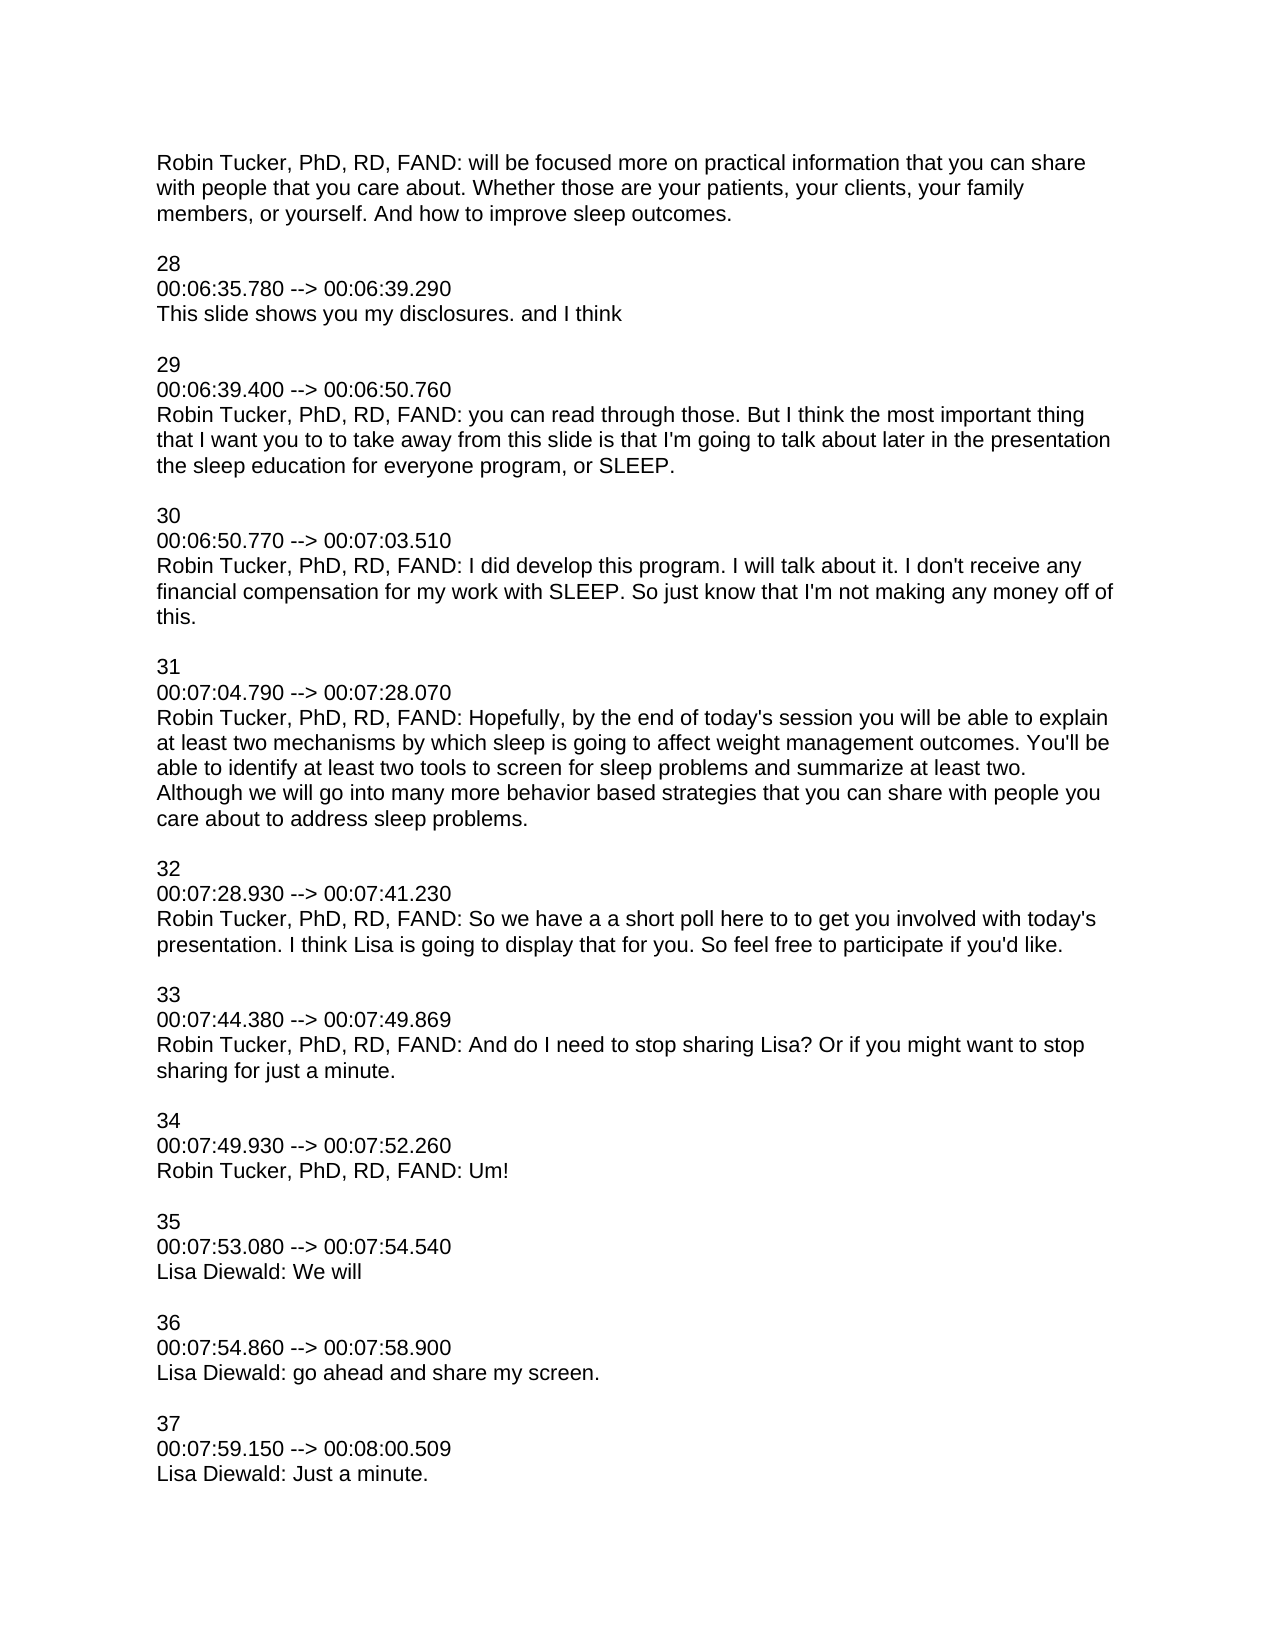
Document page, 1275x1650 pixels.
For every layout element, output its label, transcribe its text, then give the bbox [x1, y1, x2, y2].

text Robin Tucker, PhD, RD, FAND: I did develop this program. I will talk about it. I don't receive any financial compensation for my work with SLEEP. So just know that I'm not making any money off of this. [156, 553, 1118, 629]
text 36 [156, 1309, 1118, 1335]
text 31 [156, 654, 1118, 679]
text 00:07:53.080 --> 00:07:54.540 [156, 1234, 1118, 1259]
text Robin Tucker, PhD, RD, FAND: Hopefully, by the end of today's session you will be able to explain at least two mechanisms by which sleep is going to affect weight management outcomes. You'll be able to identify at least two tools to screen for sleep problems and summarize at least two. Although we will go into many more behavior based strategies that you can share with people you care about to address sleep problems. [156, 704, 1118, 831]
text Robin Tucker, PhD, RD, FAND: will be focused more on practical information that you can share with people that you care about. Whether those are your patients, your clients, your family members, or yourself. And how to improve sleep outcomes. [156, 150, 1118, 226]
text 32 [156, 856, 1118, 881]
text 00:07:54.860 --> 00:07:58.900 [156, 1335, 1118, 1360]
text 33 [156, 982, 1118, 1007]
text 28 [156, 251, 1118, 276]
text Robin Tucker, PhD, RD, FAND: And do I need to stop sharing Lisa? Or if you might want to stop sharing for just a minute. [156, 1032, 1118, 1083]
text 29 [156, 352, 1118, 377]
text 00:06:35.780 --> 00:06:39.290 [156, 276, 1118, 301]
text Lisa Diewald: We will [156, 1259, 1118, 1284]
text Robin Tucker, PhD, RD, FAND: So we have a a short poll here to to get you involved with today's presentation. I think Lisa is going to display that for you. So feel free to participate if you'd like. [156, 906, 1118, 957]
text Robin Tucker, PhD, RD, FAND: Um! [156, 1158, 1118, 1183]
text Lisa Diewald: go ahead and share my screen. [156, 1360, 1118, 1385]
text 37 [156, 1410, 1118, 1436]
text Robin Tucker, PhD, RD, FAND: you can read through those. But I think the most important thing that I want you to to take away from this slide is that I'm going to talk about later in the presentation the sleep education for everyone program, or SLEEP. [156, 402, 1118, 478]
text 00:07:49.930 --> 00:07:52.260 [156, 1133, 1118, 1158]
text 30 [156, 503, 1118, 528]
text 00:07:28.930 --> 00:07:41.230 [156, 881, 1118, 906]
text Lisa Diewald: Just a minute. [156, 1461, 1118, 1486]
text 35 [156, 1209, 1118, 1234]
text 00:07:44.380 --> 00:07:49.869 [156, 1007, 1118, 1032]
text 34 [156, 1108, 1118, 1133]
text 00:06:39.400 --> 00:06:50.760 [156, 377, 1118, 402]
text 00:06:50.770 --> 00:07:03.510 [156, 528, 1118, 553]
text 00:07:59.150 --> 00:08:00.509 [156, 1436, 1118, 1461]
text 00:07:04.790 --> 00:07:28.070 [156, 679, 1118, 704]
text This slide shows you my disclosures. and I think [156, 301, 1118, 326]
